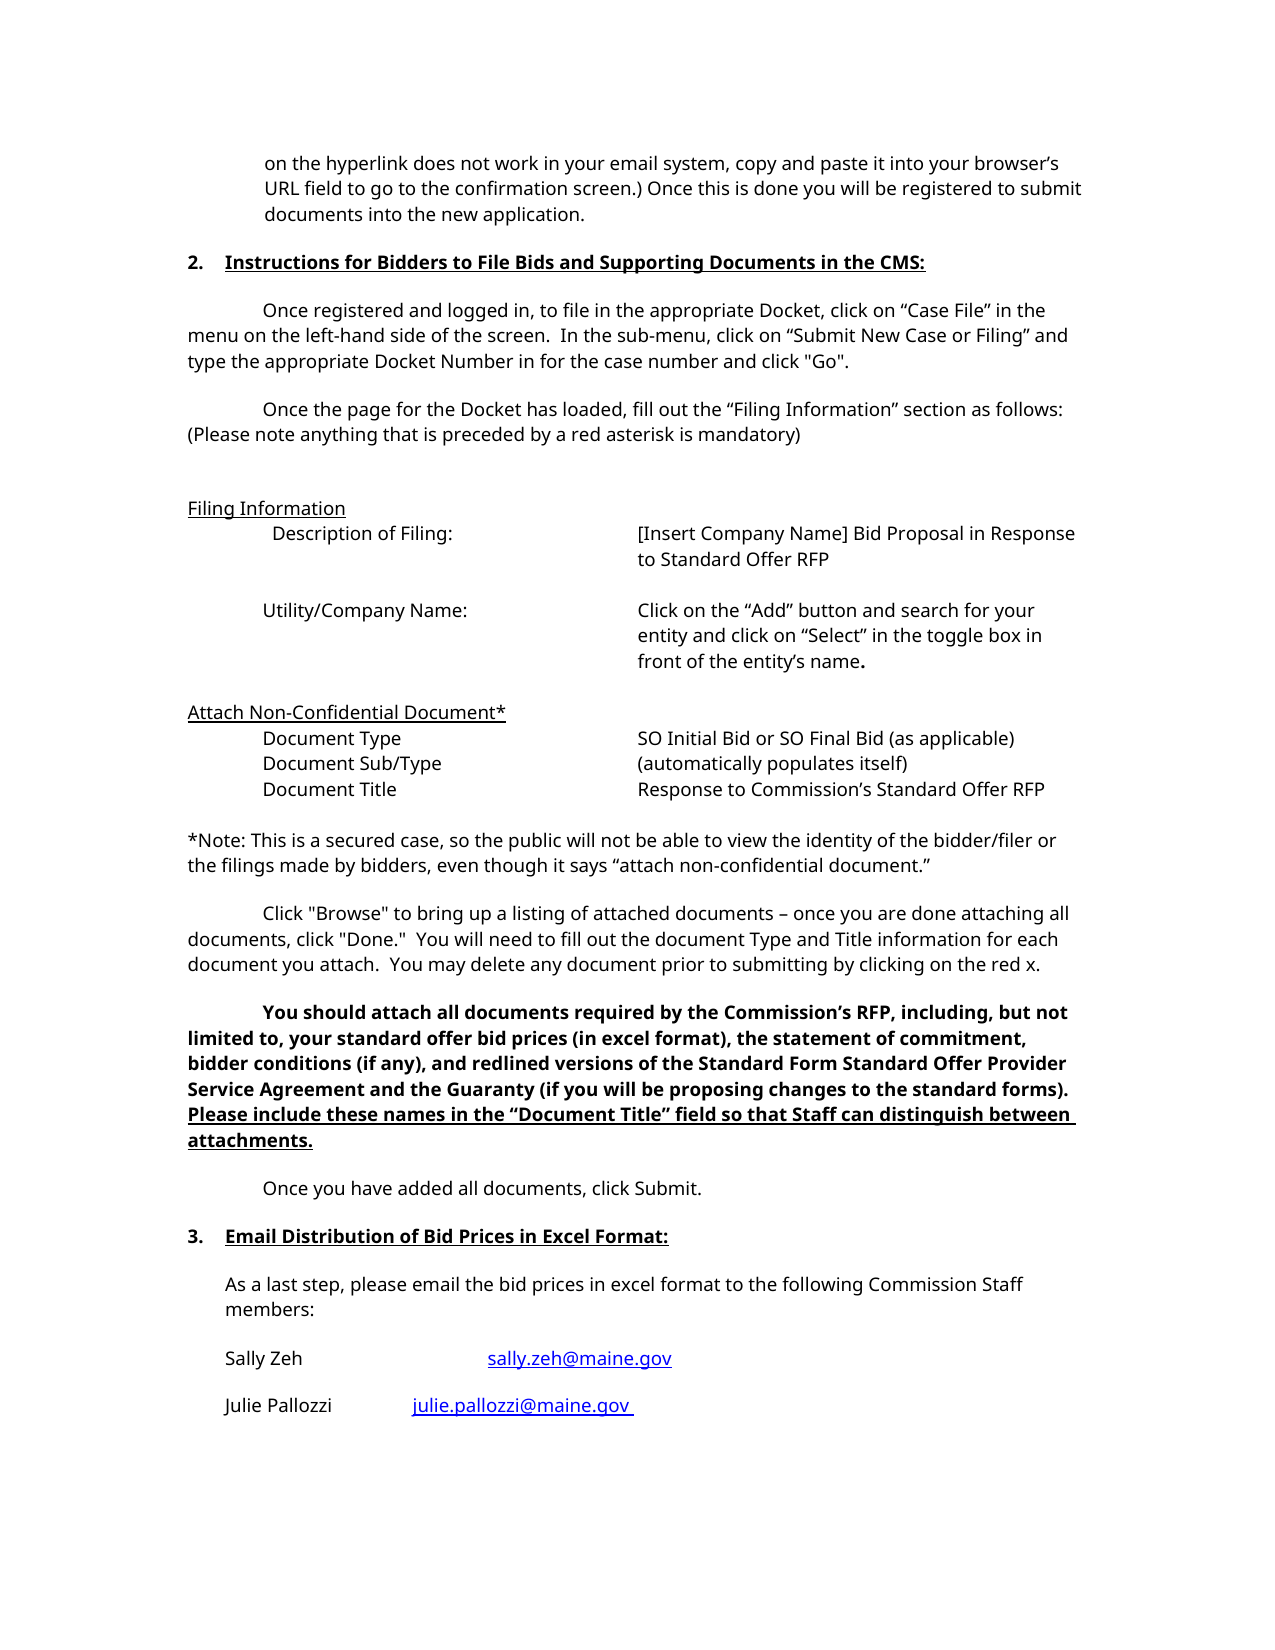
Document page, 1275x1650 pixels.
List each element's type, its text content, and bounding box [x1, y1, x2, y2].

text *Note: This is a secured case, so the public will not be able to view the identity of the bidder/filer or the filings made by bidders, even though it says “attach non-confidential document.” [187, 827, 1087, 878]
list Email Distribution of Bid Prices in Excel Format: [187, 1223, 1087, 1249]
text As a last step, please email the bid prices in excel format to the following Commission Staff members: [225, 1271, 1087, 1322]
text Utility/Company Name: Click on the “Add” button and search for your entity and click on “Select” in the toggle box in front of the entity’s name. [262, 597, 1087, 674]
list Instructions for Bidders to File Bids and Supporting Documents in the CMS: [187, 249, 1087, 274]
text Click "Browse" to bring up a listing of attached documents – once you are done attaching all documents, click "Done." You will need to fill out the document Type and Title information for each document you attach. You may delete any document prior to submitting by clicking on the red x. [187, 901, 1087, 977]
text Julie Pallozzi julie.pallozzi@maine.gov [225, 1393, 1087, 1418]
text Document Type SO Initial Bid or SO Final Bid (as applicable) [187, 725, 1087, 750]
text Attach Non-Confidential Document* [187, 699, 1087, 725]
text Document Title Response to Commission’s Standard Offer RFP [262, 776, 1087, 801]
text Once you have added all documents, click Submit. [187, 1175, 1087, 1201]
text Description of Filing: [Insert Company Name] Bid Proposal in Response to Standard Offer RFP [272, 521, 1087, 572]
text Sally Zeh sally.zeh@maine.gov [225, 1345, 1087, 1370]
text You should attach all documents required by the Commission’s RFP, including, but not limited to, your standard offer bid prices (in excel format), the statement of commitment, bidder conditions (if any), and redlined versions of the Standard Form Standard Offer Provider Service Agreement and the Guaranty (if you will be proposing changes to the standard forms). Please include these names in the “Document Title” field so that Staff can distinguish between attachments. [187, 999, 1087, 1153]
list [227, 150, 1087, 227]
text Document Sub/Type (automatically populates itself) [187, 750, 1087, 776]
text Once registered and logged in, to file in the appropriate Docket, click on “Case File” in the menu on the left-hand side of the screen. In the sub-menu, click on “Submit New Case or Filing” and type the appropriate Docket Number in for the case number and click "Go". [187, 297, 1087, 374]
text Once the page for the Docket has loaded, fill out the “Filing Information” section as follows: (Please note anything that is preceded by a red asterisk is mandatory) [187, 396, 1087, 447]
text Filing Information [187, 495, 1087, 521]
